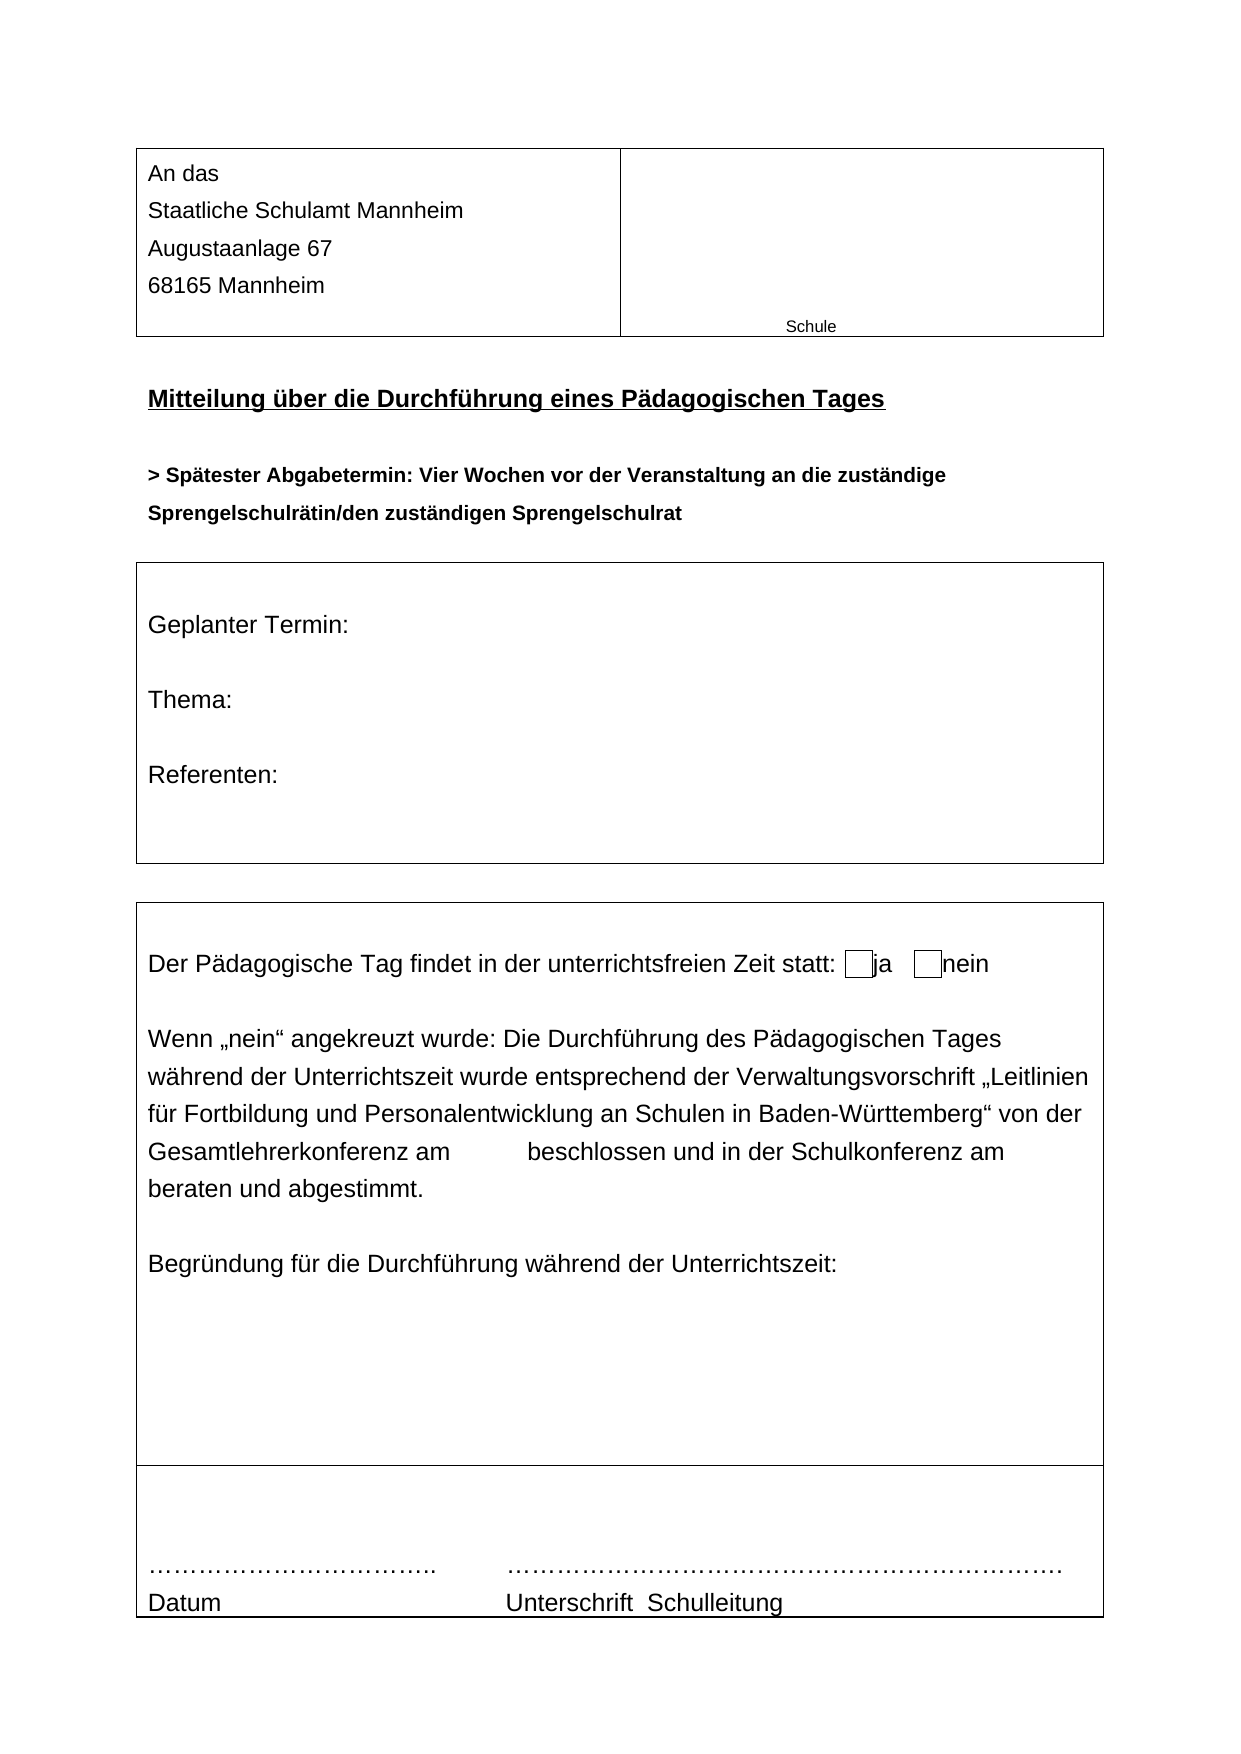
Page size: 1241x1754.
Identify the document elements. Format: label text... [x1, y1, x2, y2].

table_header Schule [621, 149, 1103, 336]
table_header Geplanter Termin: Thema: Referenten: [137, 563, 1103, 863]
table_header Der Pädagogische Tag findet in der unterrichtsfreien Zeit statt: ja nein Wenn „nein“ angekreuzt wurde: Die Durchführung des Pädagogischen Tages während der Unterrichtszeit wurde entsprechend der Verwaltungsvorschrift „Leitlinien für Fortbildung und Personalentwicklung an Schulen in Baden-Württemberg“ von der Gesamtlehrerkonferenz am beschlossen und in der Schulkonferenz am beraten und abgestimmt. Begründung für die Durchführung während der Unterrichtszeit: [137, 903, 1103, 1465]
table_cell …………………………….. …………………………………………………………. Datum Unterschrift Schulleitung [137, 1466, 1103, 1616]
text > Spätester Abgabetermin: Vier Wochen vor der Veranstaltung an die zuständige Sprengelschulrätin/den zuständigen Sprengelschulrat [148, 450, 1092, 525]
table_header An das Staatliche Schulamt Mannheim Augustaanlage 67 68165 Mannheim [137, 149, 620, 336]
text Mitteilung über die Durchführung eines Pädagogischen Tages [148, 375, 1092, 412]
